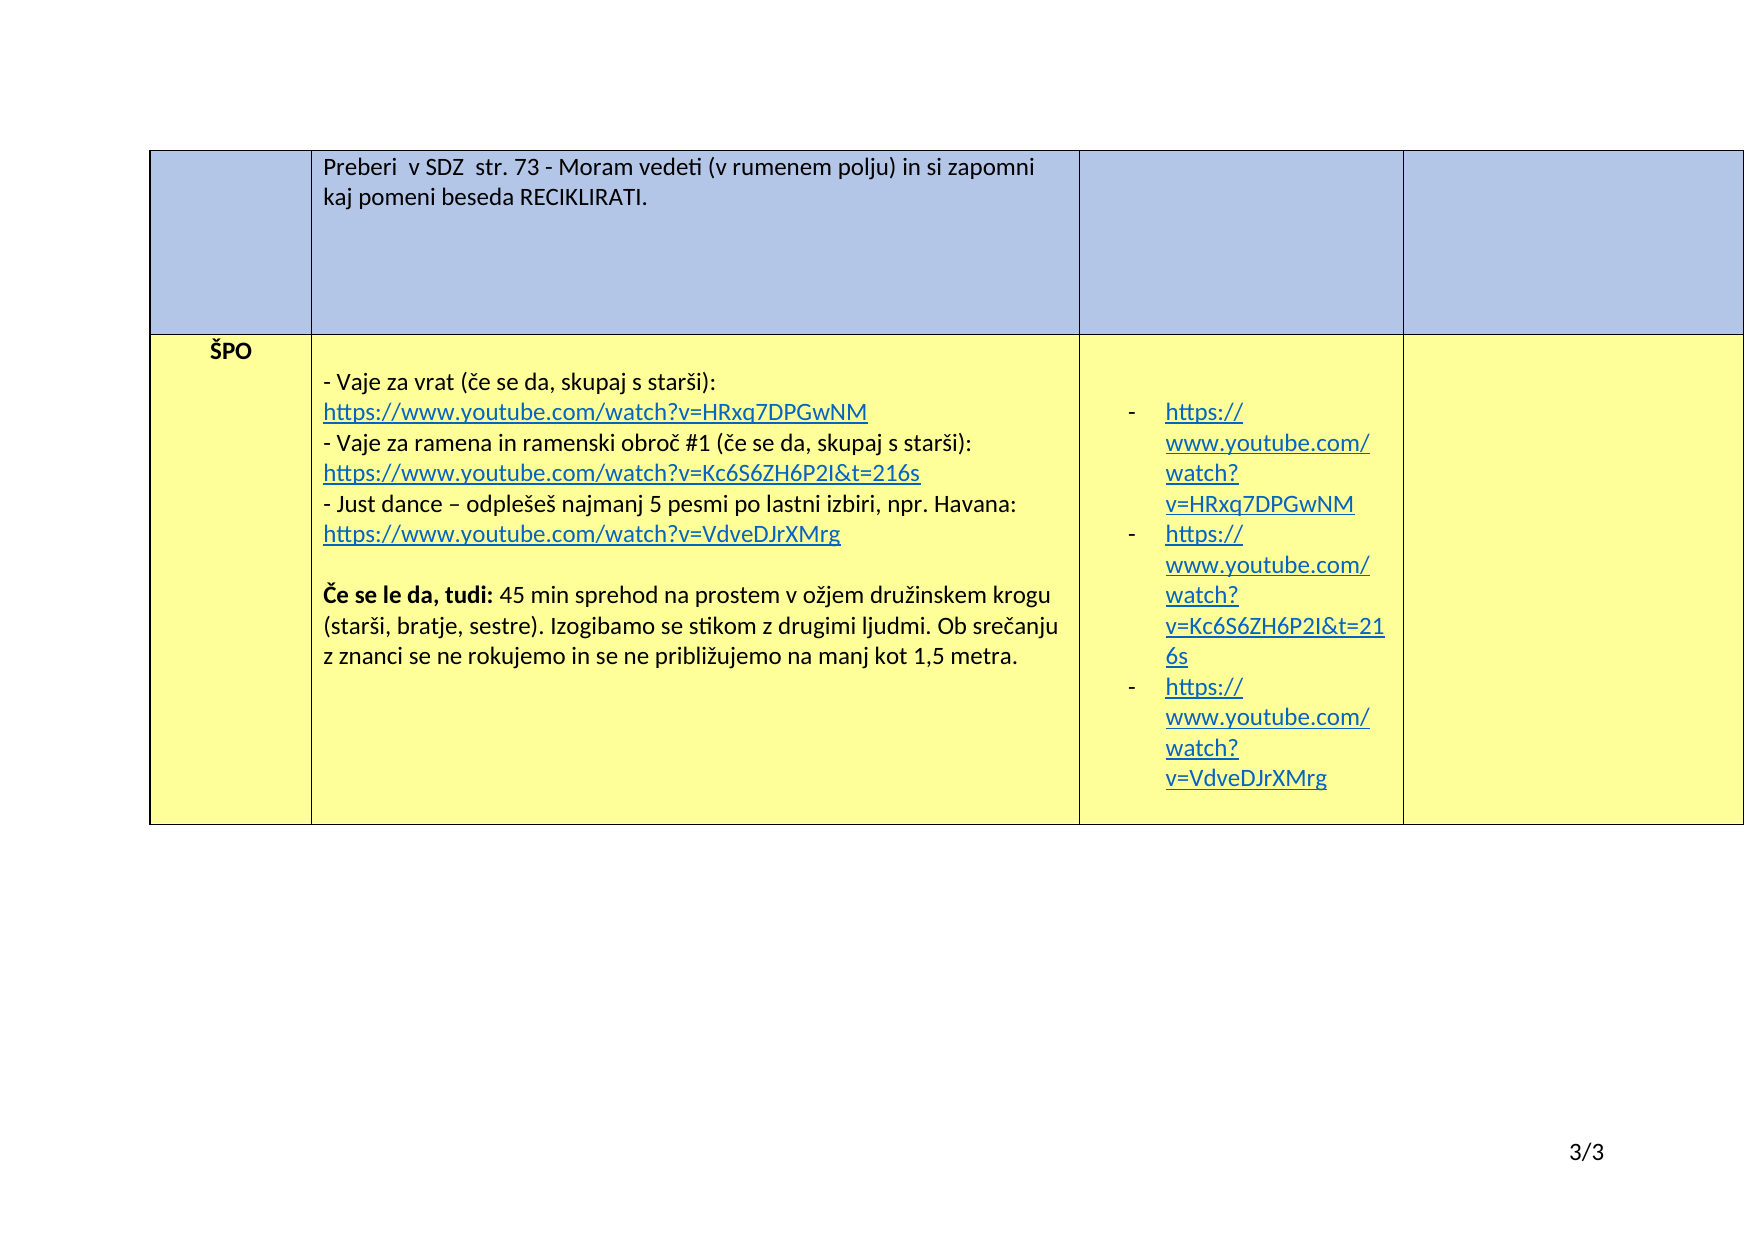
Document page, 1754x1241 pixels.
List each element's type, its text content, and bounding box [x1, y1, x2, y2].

table_cell https://www.youtube.com/watch?v=HRxq7DPGwNM https://www.youtube.com/watch?v=Kc6S6ZH6P2I&t=216s https://www.youtube.com/watch?v=VdveDJrXMrg [1080, 335, 1403, 823]
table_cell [151, 151, 311, 334]
table_cell ŠPO [151, 335, 311, 823]
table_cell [1404, 151, 1743, 334]
table_cell [1404, 335, 1743, 823]
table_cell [312, 151, 1079, 334]
table_cell - Vaje za vrat (če se da, skupaj s starši): https://www.youtube.com/watch?v=HRxq7DPGwNM - Vaje za ramena in ramenski obroč #1 (če se da, skupaj s starši): https://www.youtube.com/watch?v=Kc6S6ZH6P2I&t=216s - Just dance – odplešeš najmanj 5 pesmi po lastni izbiri, npr. Havana: https://www.youtube.com/watch?v=VdveDJrXMrg Če se le da, tudi: 45 min sprehod na prostem v ožjem družinskem krogu (starši, bratje, sestre). Izogibamo se stikom z drugimi ljudmi. Ob srečanju z znanci se ne rokujemo in se ne približujemo na manj kot 1,5 metra. [312, 335, 1079, 823]
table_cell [1080, 151, 1403, 334]
